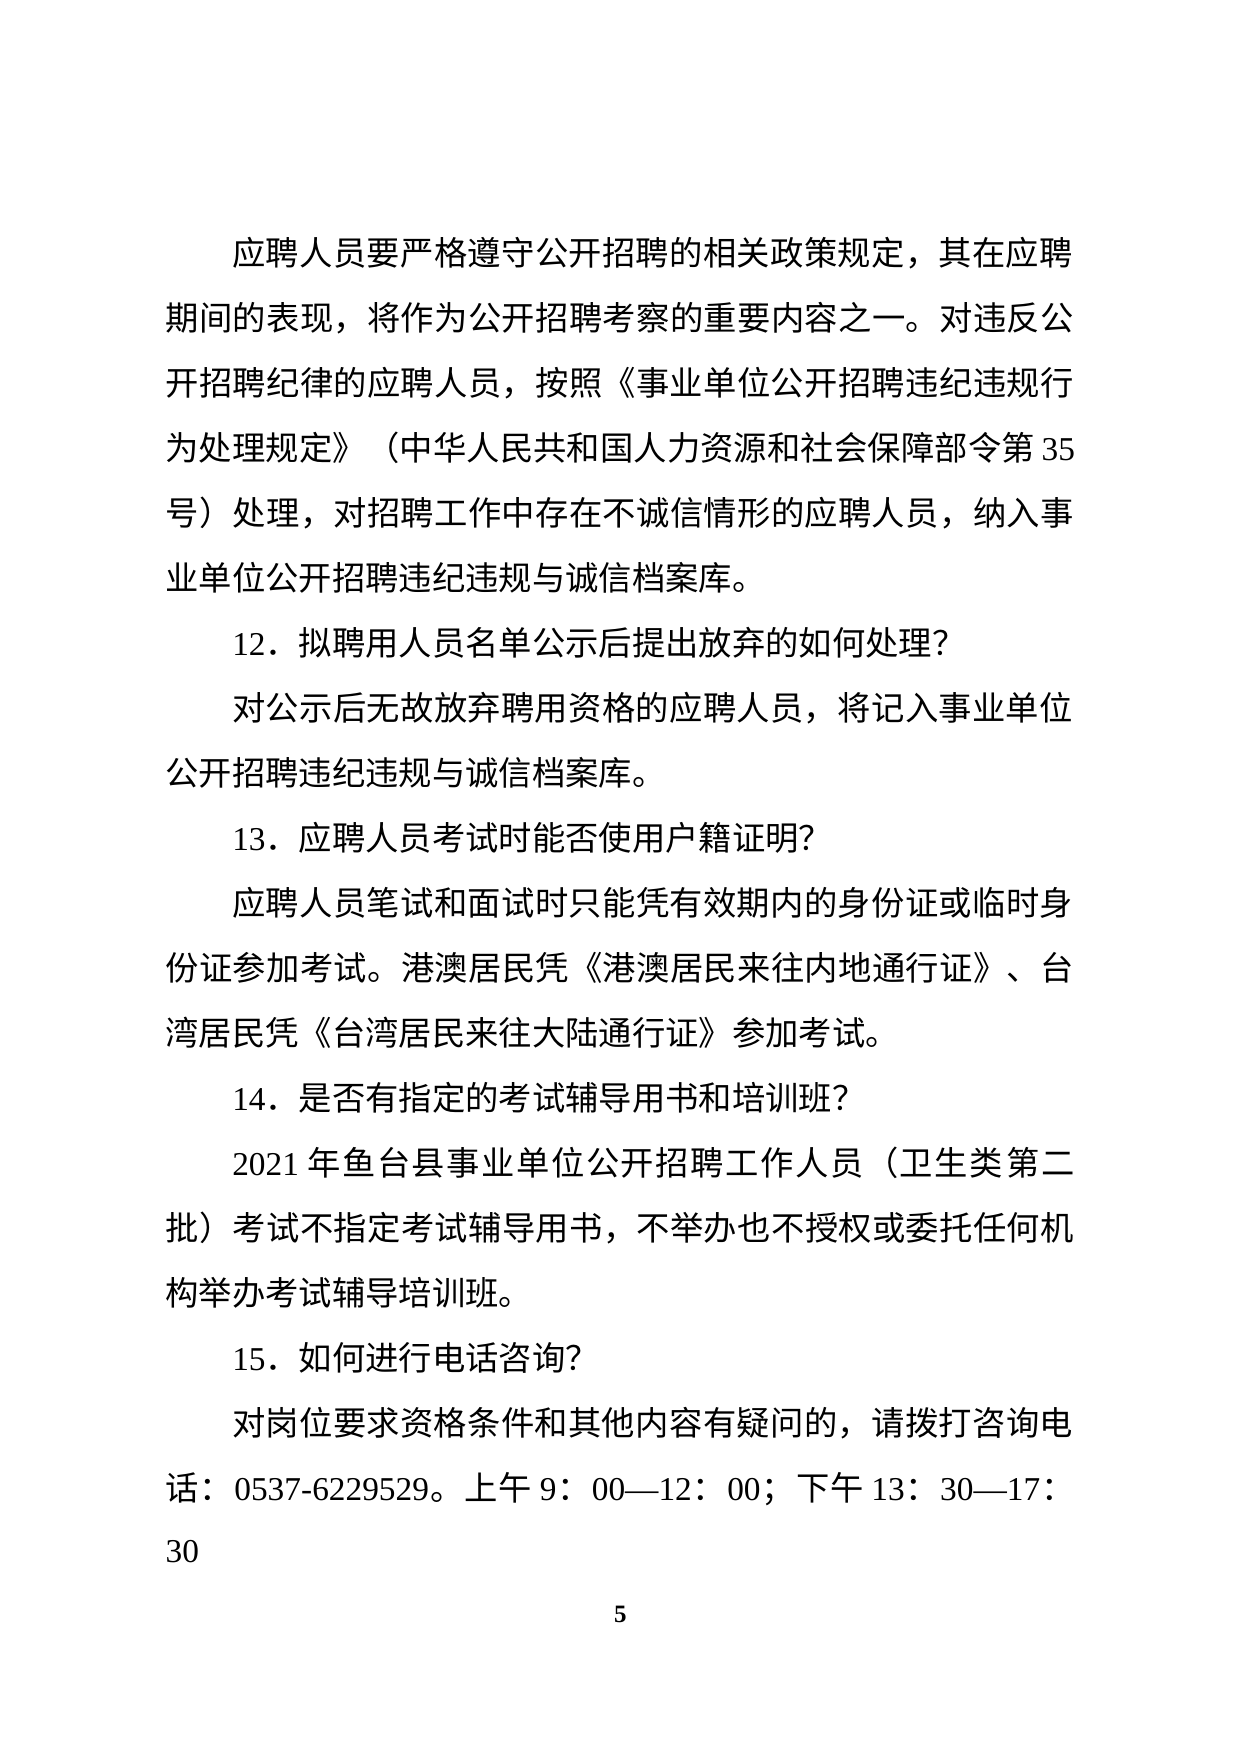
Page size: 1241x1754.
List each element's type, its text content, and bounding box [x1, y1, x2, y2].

text 12．拟聘用人员名单公示后提出放弃的如何处理？ [165, 608, 1075, 673]
text 应聘人员笔试和面试时只能凭有效期内的身份证或临时身份证参加考试。港澳居民凭《港澳居民来往内地通行证》、台湾居民凭《台湾居民来往大陆通行证》参加考试。 [165, 868, 1075, 1063]
text 对公示后无故放弃聘用资格的应聘人员，将记入事业单位公开招聘违纪违规与诚信档案库。 [165, 673, 1075, 803]
text 13．应聘人员考试时能否使用户籍证明？ [165, 803, 1075, 868]
text 对岗位要求资格条件和其他内容有疑问的，请拨打咨询电话：0537-6229529。上午9：00—12：00；下午13：30—17：30 [165, 1388, 1075, 1583]
text 应聘人员要严格遵守公开招聘的相关政策规定，其在应聘期间的表现，将作为公开招聘考察的重要内容之一。对违反公开招聘纪律的应聘人员，按照《事业单位公开招聘违纪违规行为处理规定》（中华人民共和国人力资源和社会保障部令第35号）处理，对招聘工作中存在不诚信情形的应聘人员，纳入事业单位公开招聘违纪违规与诚信档案库。 [165, 218, 1075, 608]
text 15．如何进行电话咨询？ [165, 1323, 1075, 1388]
text 2021年鱼台县事业单位公开招聘工作人员（卫生类第二批）考试不指定考试辅导用书，不举办也不授权或委托任何机构举办考试辅导培训班。 [165, 1128, 1075, 1323]
text 14．是否有指定的考试辅导用书和培训班？ [165, 1063, 1075, 1128]
